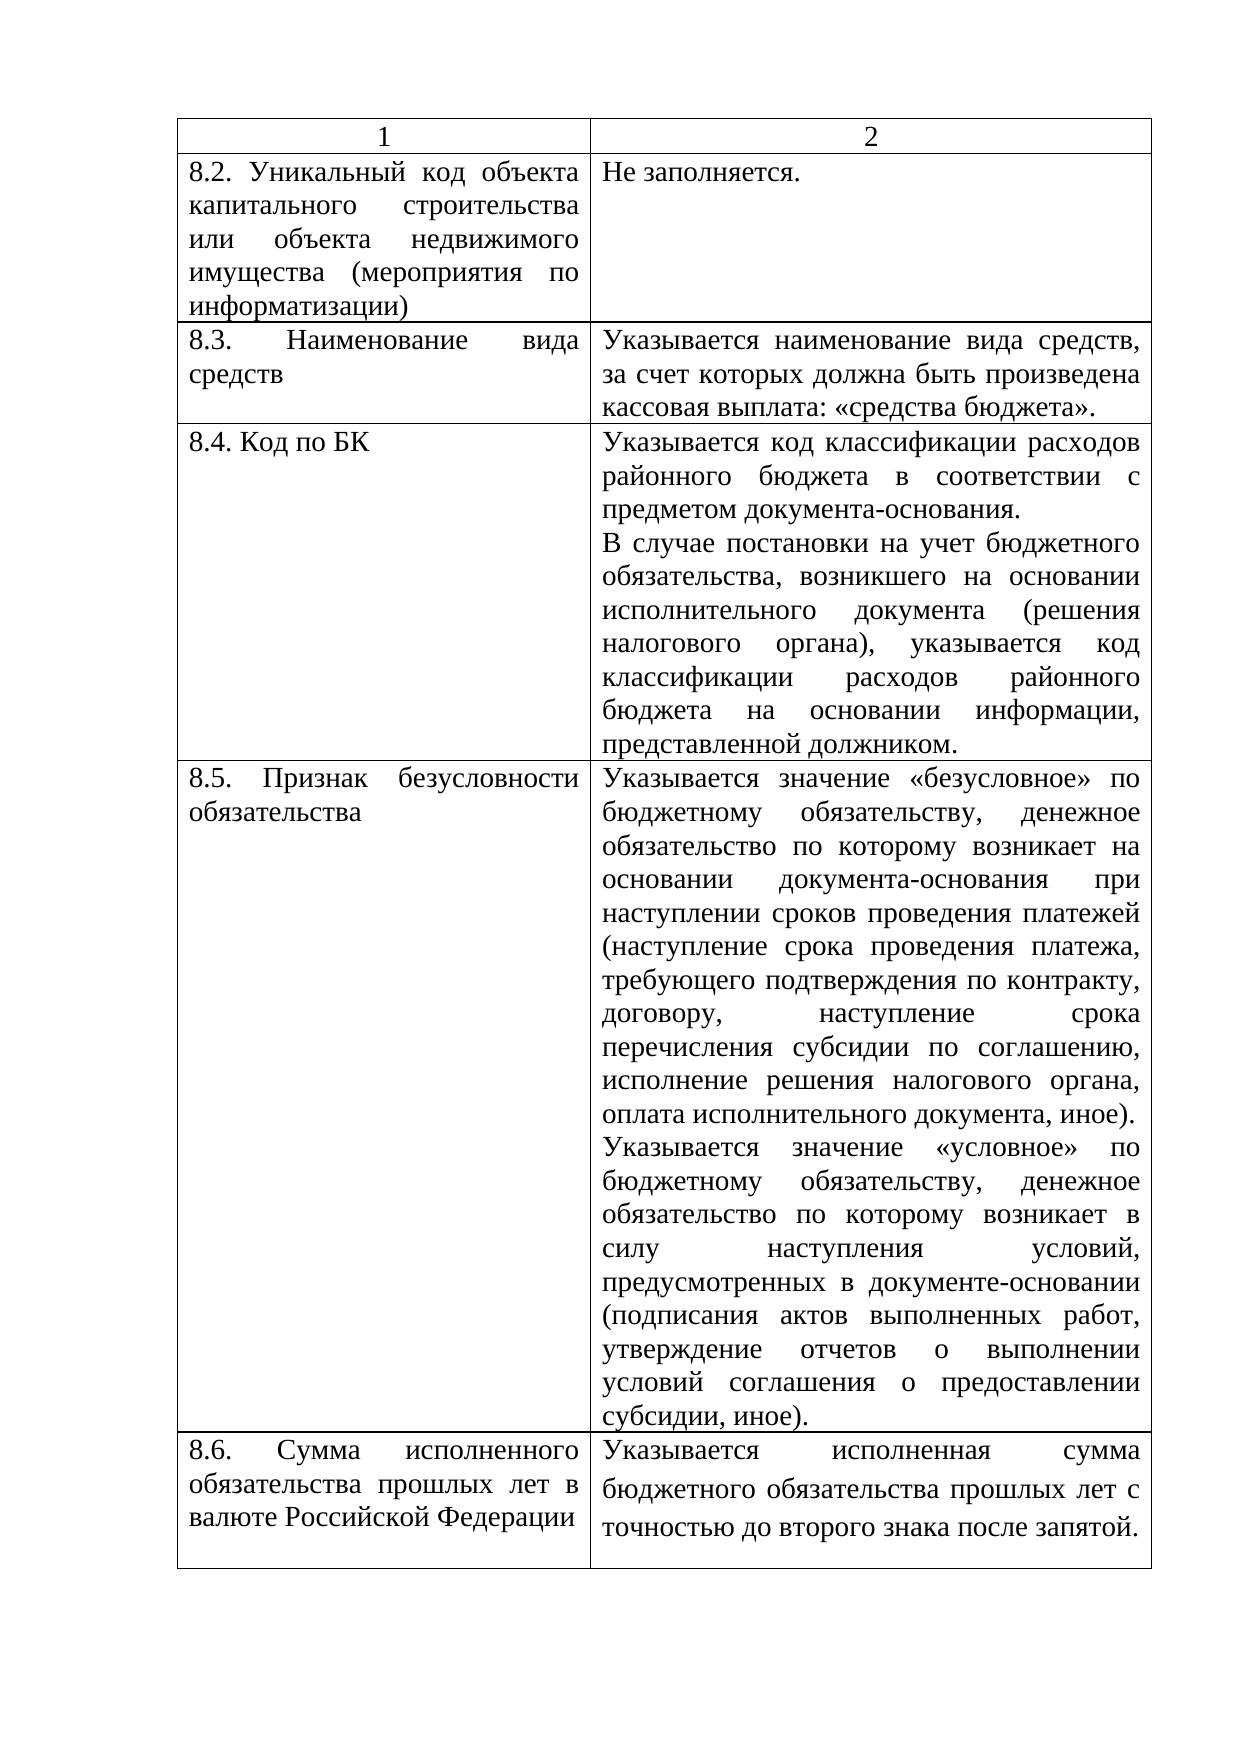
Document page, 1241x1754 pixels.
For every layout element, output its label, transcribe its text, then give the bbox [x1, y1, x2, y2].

table_cell 8.6. Сумма исполненного обязательства прошлых лет в валюте Российской Федерации [178, 1433, 590, 1568]
table_cell Указывается значение «безусловное» по бюджетному обязательству, денежное обязательство по которому возникает на основании документа-основания при наступлении сроков проведения платежей (наступление срока проведения платежа, требующего подтверждения по контракту, договору, наступление срока перечисления субсидии по соглашению, исполнение решения налогового органа, оплата исполнительного документа, иное). Указывается значение «условное» по бюджетному обязательству, денежное обязательство по которому возникает в силу наступления условий, предусмотренных в документе-основании (подписания актов выполненных работ, утверждение отчетов о выполнении условий соглашения о предоставлении субсидии, иное). [591, 761, 1151, 1431]
table_header 1 [178, 119, 590, 153]
table_cell Не заполняется. [591, 154, 1151, 321]
table_cell 8.5. Признак безусловности обязательства [178, 761, 590, 1431]
table_cell 8.3. Наименование вида средств [178, 323, 590, 423]
table_cell 8.2. Уникальный код объекта капитального строительства или объекта недвижимого имущества (мероприятия по информатизации) [178, 154, 590, 321]
table_cell Указывается исполненная сумма бюджетного обязательства прошлых лет с точностью до второго знака после запятой. [591, 1433, 1151, 1568]
table_cell Указывается наименование вида средств, за счет которых должна быть произведена кассовая выплата: «средства бюджета». [591, 323, 1151, 423]
table_header 2 [591, 119, 1151, 153]
table_cell Указывается код классификации расходов районного бюджета в соответствии с предметом документа-основания. В случае постановки на учет бюджетного обязательства, возникшего на основании исполнительного документа (решения налогового органа), указывается код классификации расходов районного бюджета на основании информации, представленной должником. [591, 424, 1151, 759]
table_cell 8.4. Код по БК [178, 424, 590, 759]
